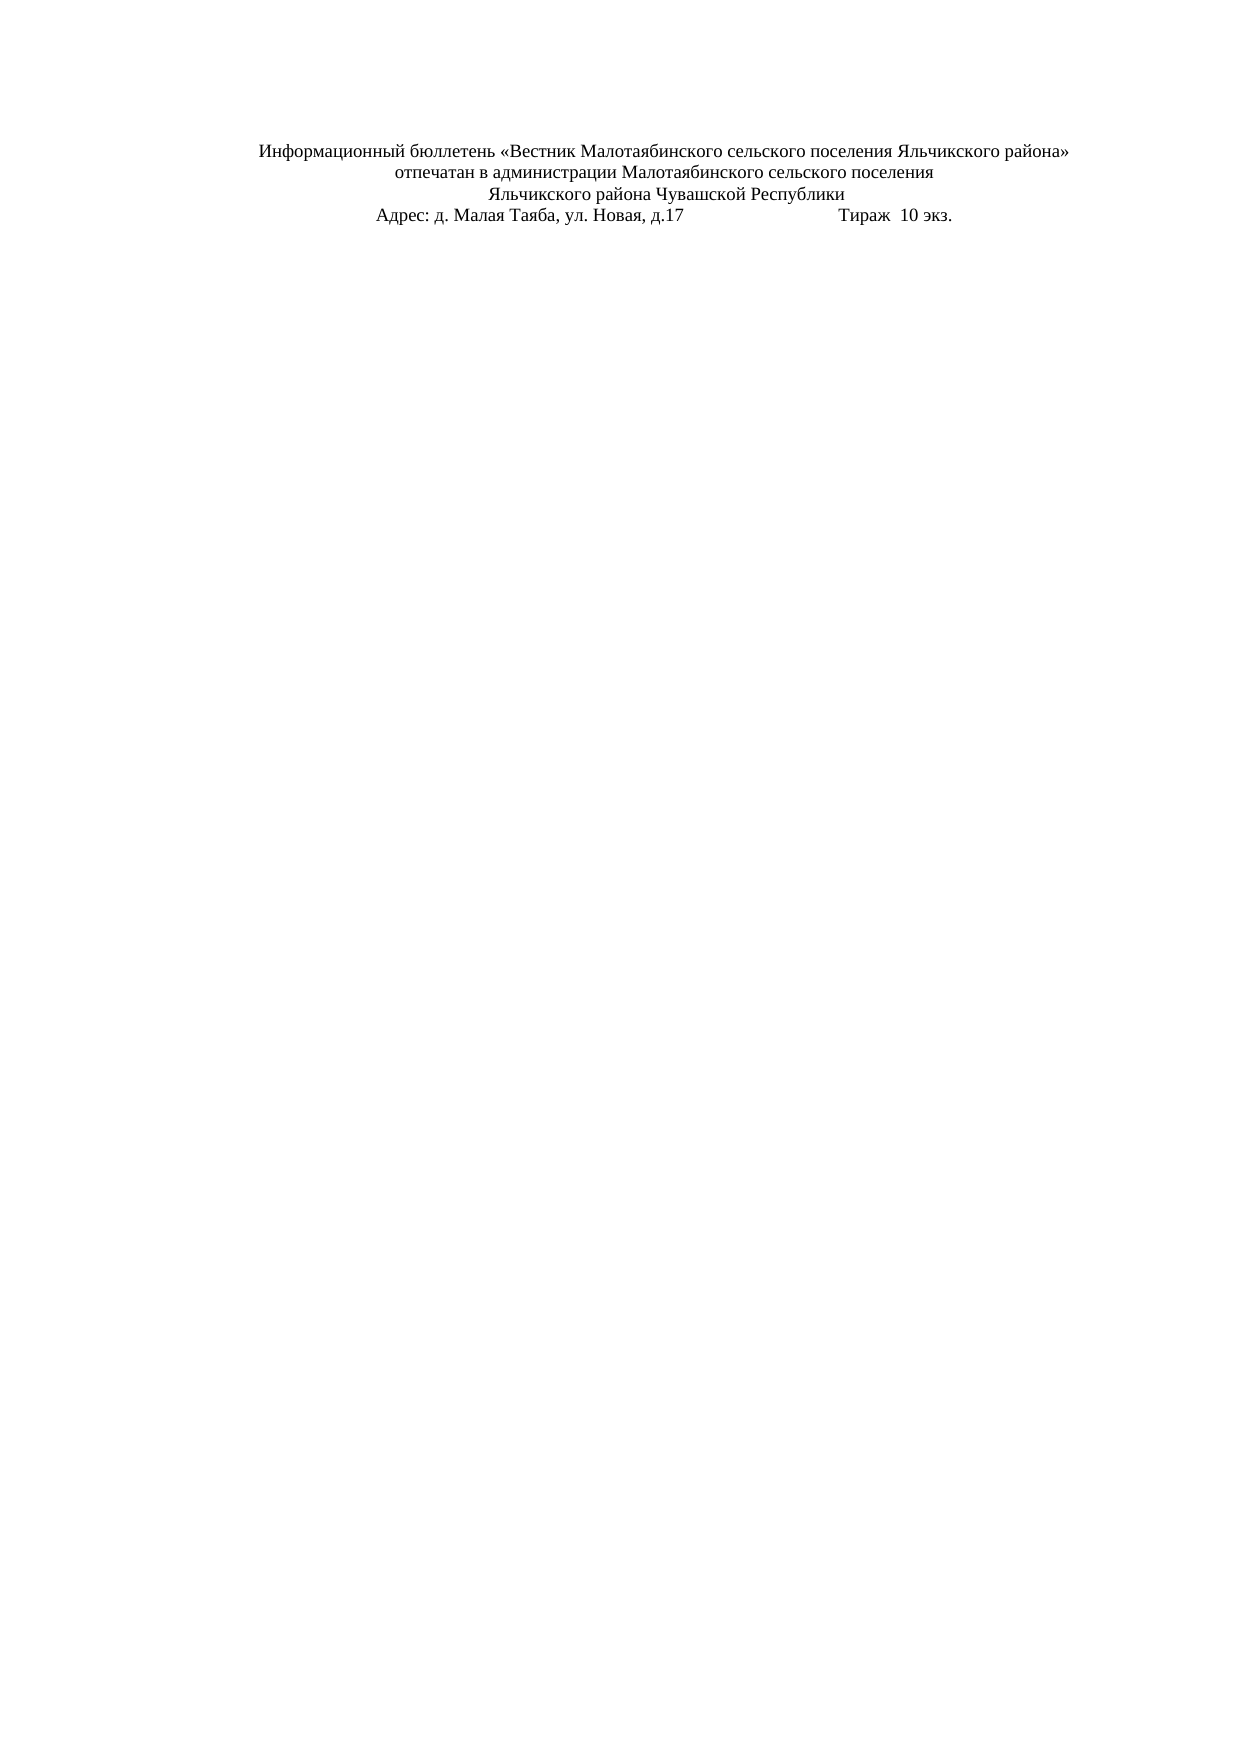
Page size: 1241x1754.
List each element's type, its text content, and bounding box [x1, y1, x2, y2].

text отпечатан в администрации Малотаябинского сельского поселения [177, 161, 1152, 183]
text Яльчикского района Чувашской Республики [177, 183, 1152, 204]
text Адрес: д. Малая Таяба, ул. Новая, д.17 Тираж 10 экз. [177, 204, 1152, 226]
text Информационный бюллетень «Вестник Малотаябинского сельского поселения Яльчикского района» [177, 140, 1152, 161]
